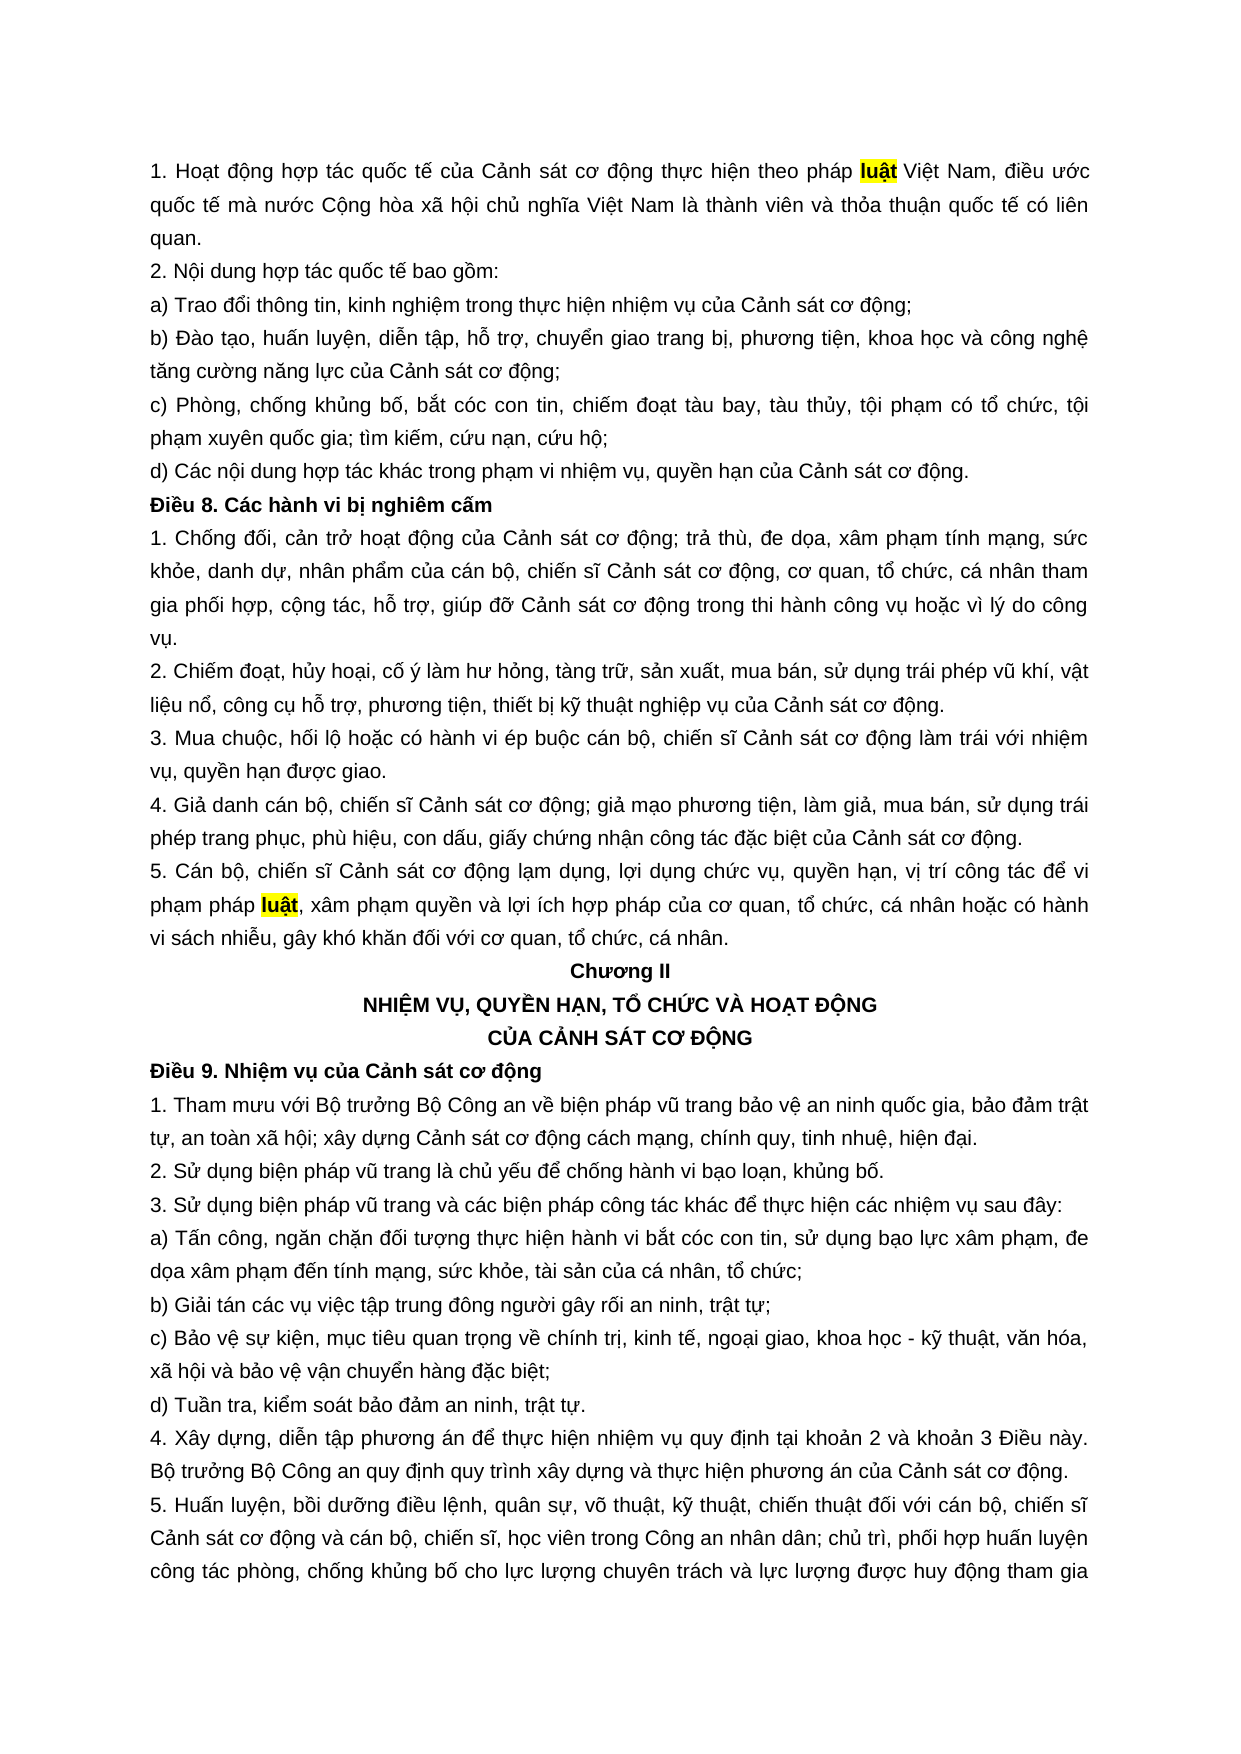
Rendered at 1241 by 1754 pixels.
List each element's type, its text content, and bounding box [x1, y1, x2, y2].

text 4. Xây dựng, diễn tập phương án để thực hiện nhiệm vụ quy định tại khoản 2 và khoản 3 Điều này. Bộ trưởng Bộ Công an quy định quy trình xây dựng và thực hiện phương án của Cảnh sát cơ động. [150, 1417, 1090, 1483]
text b) Giải tán các vụ việc tập trung đông người gây rối an ninh, trật tự; [150, 1283, 1090, 1317]
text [150, 1483, 1090, 1583]
text 2. Chiếm đoạt, hủy hoại, cố ý làm hư hỏng, tàng trữ, sản xuất, mua bán, sử dụng trái phép vũ khí, vật liệu nổ, công cụ hỗ trợ, phương tiện, thiết bị kỹ thuật nghiệp vụ của Cảnh sát cơ động. [150, 650, 1090, 717]
text a) Trao đổi thông tin, kinh nghiệm trong thực hiện nhiệm vụ của Cảnh sát cơ động; [150, 283, 1090, 317]
text a) Tấn công, ngăn chặn đối tượng thực hiện hành vi bắt cóc con tin, sử dụng bạo lực xâm phạm, đe dọa xâm phạm đến tính mạng, sức khỏe, tài sản của cá nhân, tổ chức; [150, 1217, 1090, 1283]
text 1. Hoạt động hợp tác quốc tế của Cảnh sát cơ động thực hiện theo pháp luật Việt Nam, điều ước quốc tế mà nước Cộng hòa xã hội chủ nghĩa Việt Nam là thành viên và thỏa thuận quốc tế có liên quan. [150, 150, 1090, 250]
text Chương II [150, 950, 1090, 983]
text c) Bảo vệ sự kiện, mục tiêu quan trọng về chính trị, kinh tế, ngoại giao, khoa học - kỹ thuật, văn hóa, xã hội và bảo vệ vận chuyển hàng đặc biệt; [150, 1317, 1090, 1383]
text 1. Chống đối, cản trở hoạt động của Cảnh sát cơ động; trả thù, đe dọa, xâm phạm tính mạng, sức khỏe, danh dự, nhân phẩm của cán bộ, chiến sĩ Cảnh sát cơ động, cơ quan, tổ chức, cá nhân tham gia phối hợp, cộng tác, hỗ trợ, giúp đỡ Cảnh sát cơ động trong thi hành công vụ hoặc vì lý do công vụ. [150, 517, 1090, 650]
text Điều 8. Các hành vi bị nghiêm cấm [150, 483, 1090, 517]
text b) Đào tạo, huấn luyện, diễn tập, hỗ trợ, chuyển giao trang bị, phương tiện, khoa học và công nghệ tăng cường năng lực của Cảnh sát cơ động; [150, 317, 1090, 383]
text 1. Tham mưu với Bộ trưởng Bộ Công an về biện pháp vũ trang bảo vệ an ninh quốc gia, bảo đảm trật tự, an toàn xã hội; xây dựng Cảnh sát cơ động cách mạng, chính quy, tinh nhuệ, hiện đại. [150, 1083, 1090, 1150]
text 3. Mua chuộc, hối lộ hoặc có hành vi ép buộc cán bộ, chiến sĩ Cảnh sát cơ động làm trái với nhiệm vụ, quyền hạn được giao. [150, 717, 1090, 783]
text 3. Sử dụng biện pháp vũ trang và các biện pháp công tác khác để thực hiện các nhiệm vụ sau đây: [150, 1183, 1090, 1217]
text c) Phòng, chống khủng bố, bắt cóc con tin, chiếm đoạt tàu bay, tàu thủy, tội phạm có tổ chức, tội phạm xuyên quốc gia; tìm kiếm, cứu nạn, cứu hộ; [150, 383, 1090, 450]
text 2. Nội dung hợp tác quốc tế bao gồm: [150, 250, 1090, 283]
text d) Các nội dung hợp tác khác trong phạm vi nhiệm vụ, quyền hạn của Cảnh sát cơ động. [150, 450, 1090, 483]
text d) Tuần tra, kiểm soát bảo đảm an ninh, trật tự. [150, 1383, 1090, 1417]
text 5. Cán bộ, chiến sĩ Cảnh sát cơ động lạm dụng, lợi dụng chức vụ, quyền hạn, vị trí công tác để vi phạm pháp luật, xâm phạm quyền và lợi ích hợp pháp của cơ quan, tổ chức, cá nhân hoặc có hành vi sách nhiễu, gây khó khăn đối với cơ quan, tổ chức, cá nhân. [150, 850, 1090, 950]
text 2. Sử dụng biện pháp vũ trang là chủ yếu để chống hành vi bạo loạn, khủng bố. [150, 1150, 1090, 1183]
text NHIỆM VỤ, QUYỀN HẠN, TỔ CHỨC VÀ HOẠT ĐỘNG CỦA CẢNH SÁT CƠ ĐỘNG [150, 983, 1090, 1050]
text Điều 9. Nhiệm vụ của Cảnh sát cơ động [150, 1050, 1090, 1083]
text 4. Giả danh cán bộ, chiến sĩ Cảnh sát cơ động; giả mạo phương tiện, làm giả, mua bán, sử dụng trái phép trang phục, phù hiệu, con dấu, giấy chứng nhận công tác đặc biệt của Cảnh sát cơ động. [150, 783, 1090, 850]
